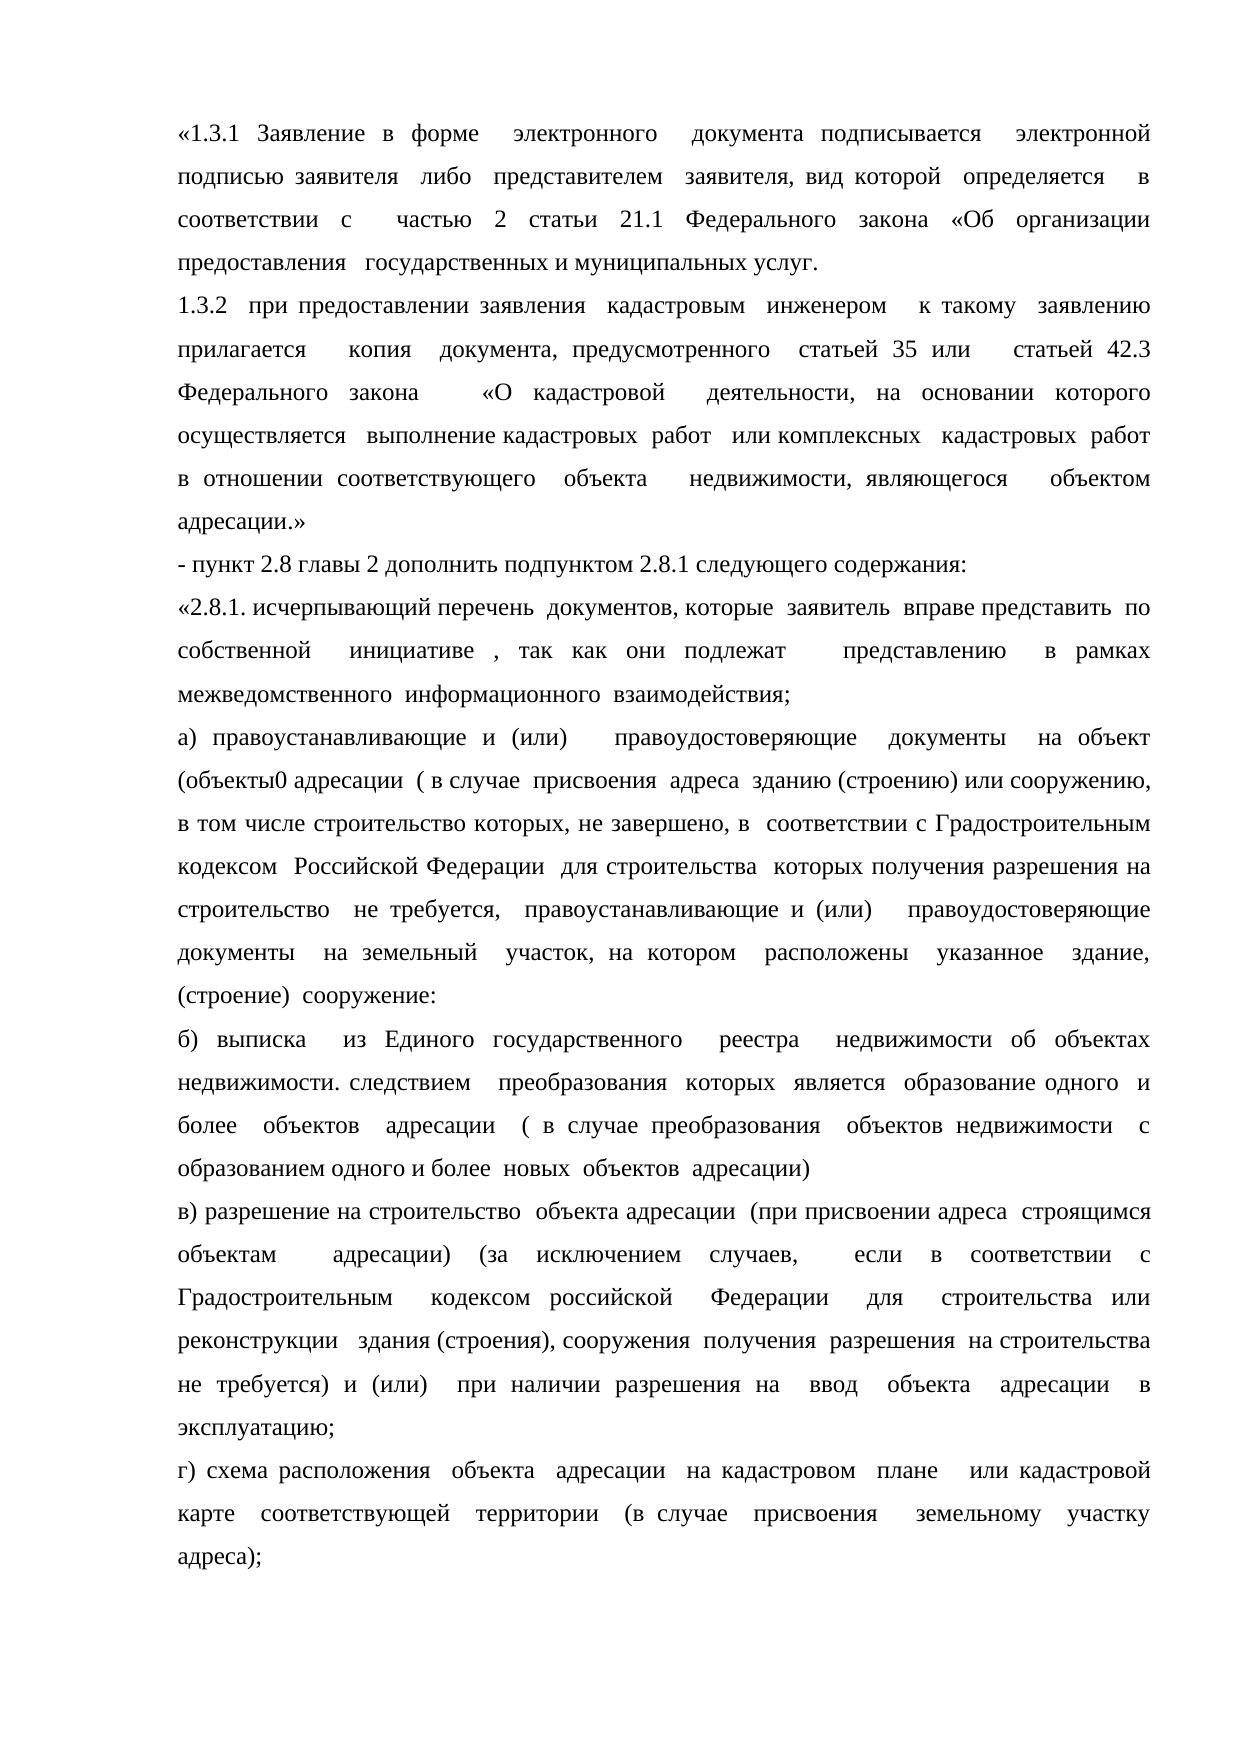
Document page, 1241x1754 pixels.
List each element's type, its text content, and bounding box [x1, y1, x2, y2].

text а) правоустанавливающие и (или) правоудостоверяющие документы на объект (объекты0 адресации ( в случае присвоения адреса зданию (строению) или сооружению, в том числе строительство которых, не завершено, в соответствии с Градостроительным кодексом Российской Федерации для строительства которых получения разрешения на строительство не требуется, правоустанавливающие и (или) правоудостоверяющие документы на земельный участок, на котором расположены указанное здание, (строение) сооружение: [177, 722, 1152, 1009]
text 1.3.2 при предоставлении заявления кадастровым инженером к такому заявлению прилагается копия документа, предусмотренного статьей 35 или статьей 42.3 Федерального закона «О кадастровой деятельности, на основании которого осуществляется выполнение кадастровых работ или комплексных кадастровых работ в отношении соответствующего объекта недвижимости, являющегося объектом адресации.» [177, 291, 1152, 535]
text «1.3.1 Заявление в форме электронного документа подписывается электронной подписью заявителя либо представителем заявителя, вид которой определяется в соответствии с частью 2 статьи 21.1 Федерального закона «Об организации предоставления государственных и муниципальных услуг. [177, 118, 1152, 276]
text г) схема расположения объекта адресации на кадастровом плане или кадастровой карте соответствующей территории (в случае присвоения земельному участку адреса); [177, 1455, 1152, 1570]
text в) разрешение на строительство объекта адресации (при присвоении адреса строящимся объектам адресации) (за исключением случаев, если в соответствии с Градостроительным кодексом российской Федерации для строительства или реконструкции здания (строения), сооружения получения разрешения на строительства не требуется) и (или) при наличии разрешения на ввод объекта адресации в эксплуатацию; [177, 1196, 1152, 1441]
text б) выписка из Единого государственного реестра недвижимости об объектах недвижимости. следствием преобразования которых является образование одного и более объектов адресации ( в случае преобразования объектов недвижимости с образованием одного и более новых объектов адресации) [177, 1024, 1152, 1182]
text «2.8.1. исчерпывающий перечень документов, которые заявитель вправе представить по собственной инициативе , так как они подлежат представлению в рамках межведомственного информационного взаимодействия; [177, 592, 1152, 707]
text - пункт 2.8 главы 2 дополнить подпунктом 2.8.1 следующего содержания: [177, 549, 1152, 578]
